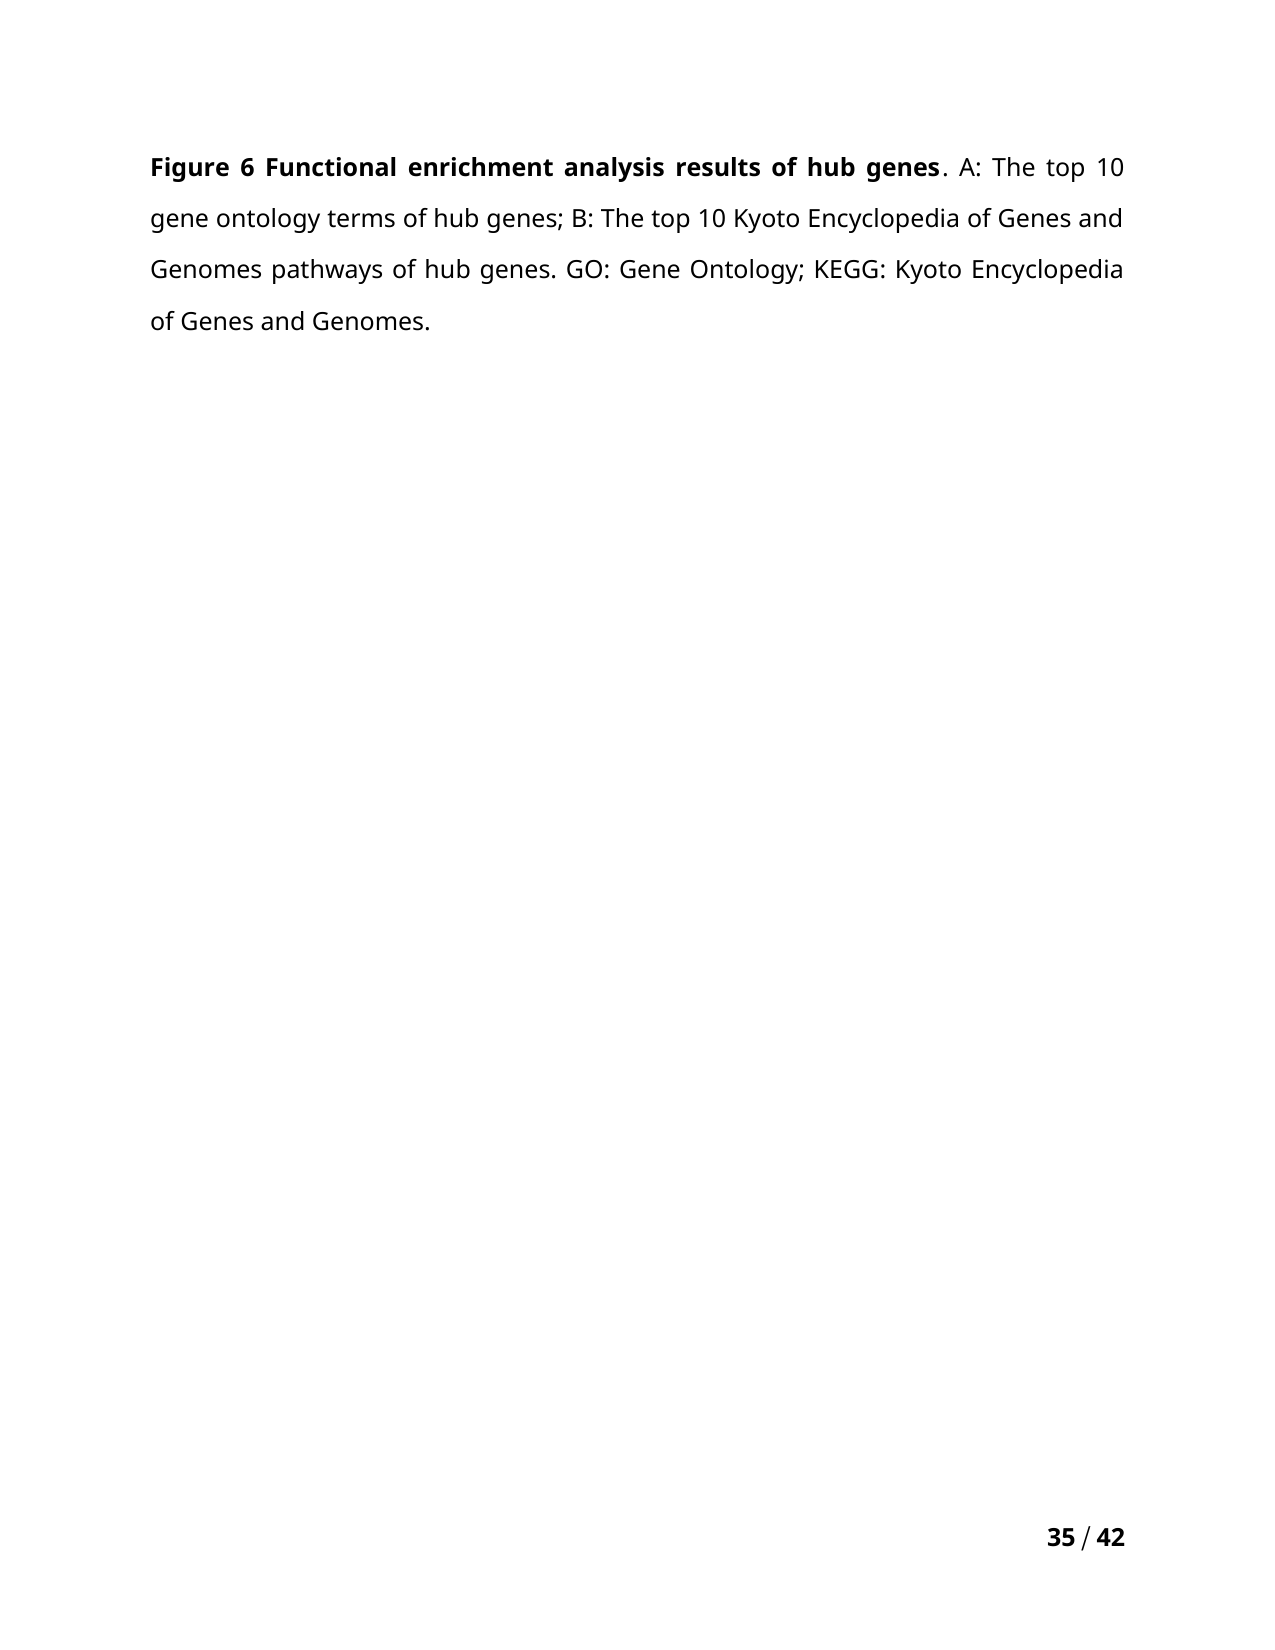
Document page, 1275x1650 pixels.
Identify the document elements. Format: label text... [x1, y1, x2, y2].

text Figure 6 Functional enrichment analysis results of hub genes. A: The top 10 gene ontology terms of hub genes; B: The top 10 Kyoto Encyclopedia of Genes and Genomes pathways of hub genes. GO: Gene Ontology; KEGG: Kyoto Encyclopedia of Genes and Genomes. [150, 150, 1125, 337]
